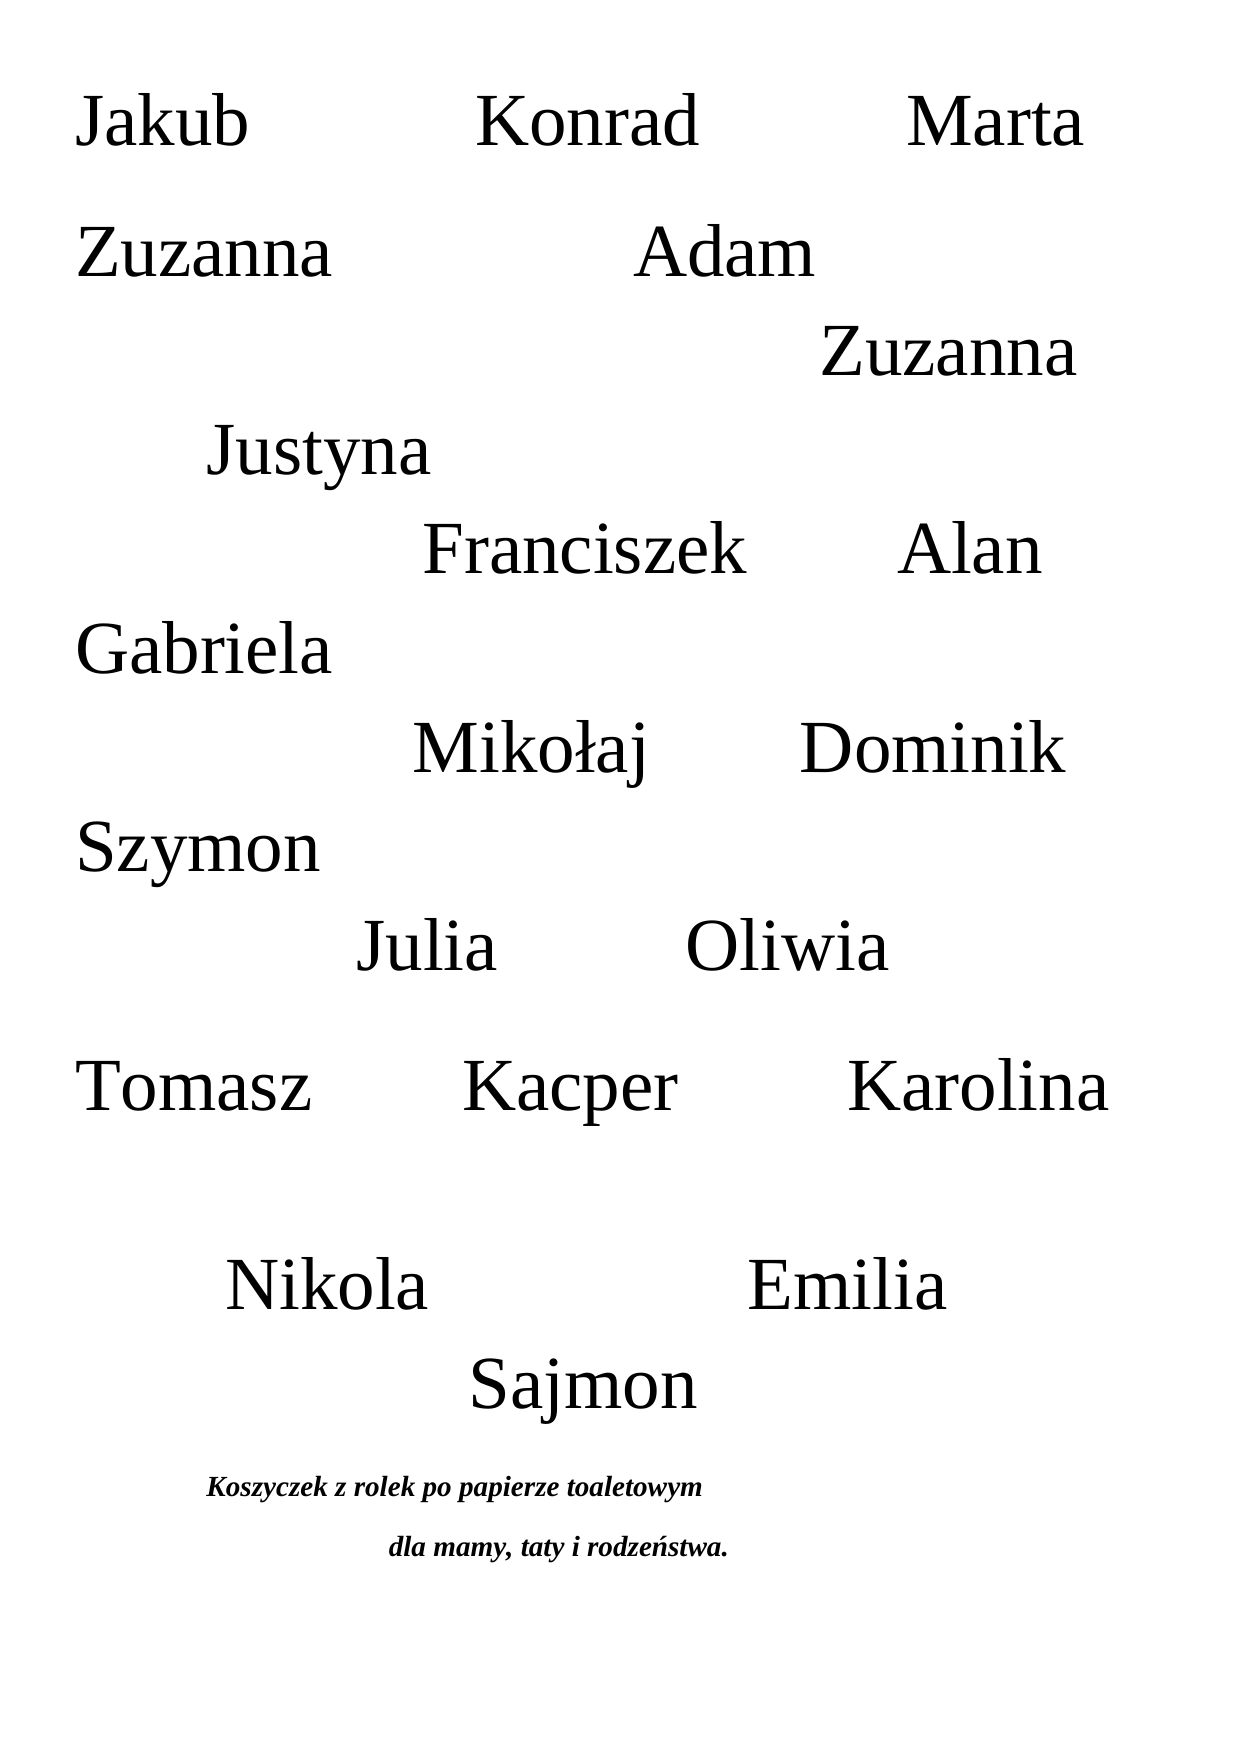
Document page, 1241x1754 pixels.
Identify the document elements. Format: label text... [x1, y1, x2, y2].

text Julia Oliwia [75, 901, 1165, 987]
text Gabriela [75, 603, 1165, 689]
text Franciszek Alan [75, 504, 1165, 590]
text Nikola Emilia [75, 1239, 1165, 1325]
text dla mamy, taty i rodzeństwa. [75, 1529, 1165, 1562]
text Zuzanna Adam [75, 206, 1165, 293]
text Jakub Konrad Marta [75, 75, 1165, 161]
text Mikołaj Dominik Szymon [75, 702, 1165, 888]
text Justyna [75, 405, 1165, 491]
text Zuzanna [75, 306, 1165, 392]
text Sajmon [75, 1338, 1165, 1424]
text Tomasz Kacper Karolina [75, 1000, 1165, 1127]
text Koszyczek z rolek po papierze toaletowym [75, 1469, 1165, 1503]
